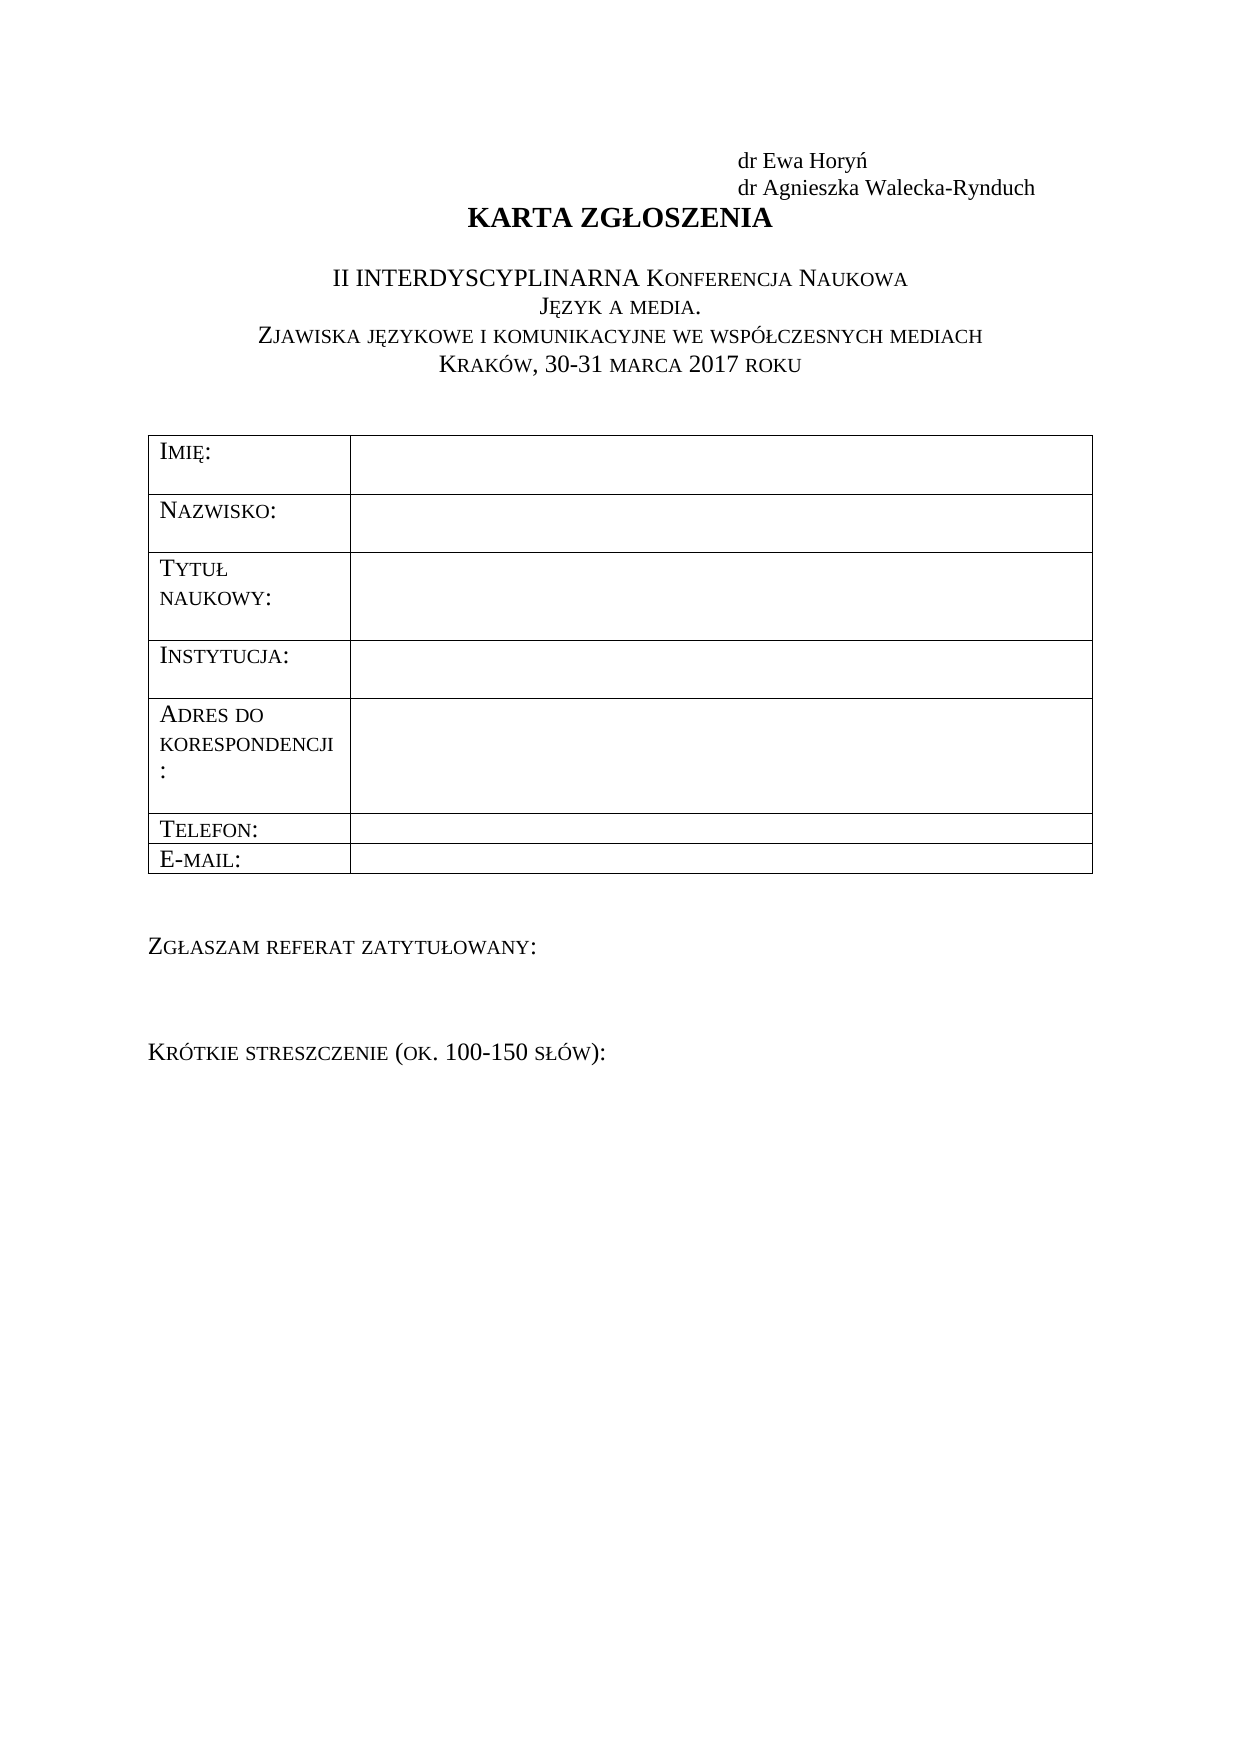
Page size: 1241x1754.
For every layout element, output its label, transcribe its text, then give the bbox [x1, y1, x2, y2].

table_header [351, 436, 1092, 494]
table_cell Tytuł naukowy: [149, 553, 350, 639]
text KARTA ZGŁOSZENIA [148, 200, 1093, 234]
table_cell Nazwisko: [149, 495, 350, 552]
table_cell Instytucja: [149, 641, 350, 698]
table_cell [351, 495, 1092, 552]
table_cell E-mail: [149, 844, 350, 873]
table_cell [351, 699, 1092, 813]
table_cell [351, 814, 1092, 843]
table_cell [351, 641, 1092, 698]
text Kraków, 30-31 marca 2017 roku [148, 349, 1093, 378]
table_cell [351, 844, 1092, 873]
table_cell [351, 553, 1092, 639]
text Krótkie streszczenie (ok. 100-150 słów): [148, 1037, 1093, 1065]
text Zjawiska językowe i komunikacyjne we współczesnych mediach [148, 320, 1093, 349]
table_cell Adres do korespondencji: [149, 699, 350, 813]
table_header Imię: [149, 436, 350, 494]
text dr Agnieszka Walecka-Rynduch [148, 174, 1093, 200]
text dr Ewa Horyń [148, 148, 1093, 174]
text Zgłaszam referat zatytułowany: [148, 931, 1093, 960]
text Język a media. [148, 291, 1093, 320]
table_cell Telefon: [149, 814, 350, 843]
text II INTERDYSCYPLINARNA Konferencja Naukowa [148, 263, 1093, 291]
